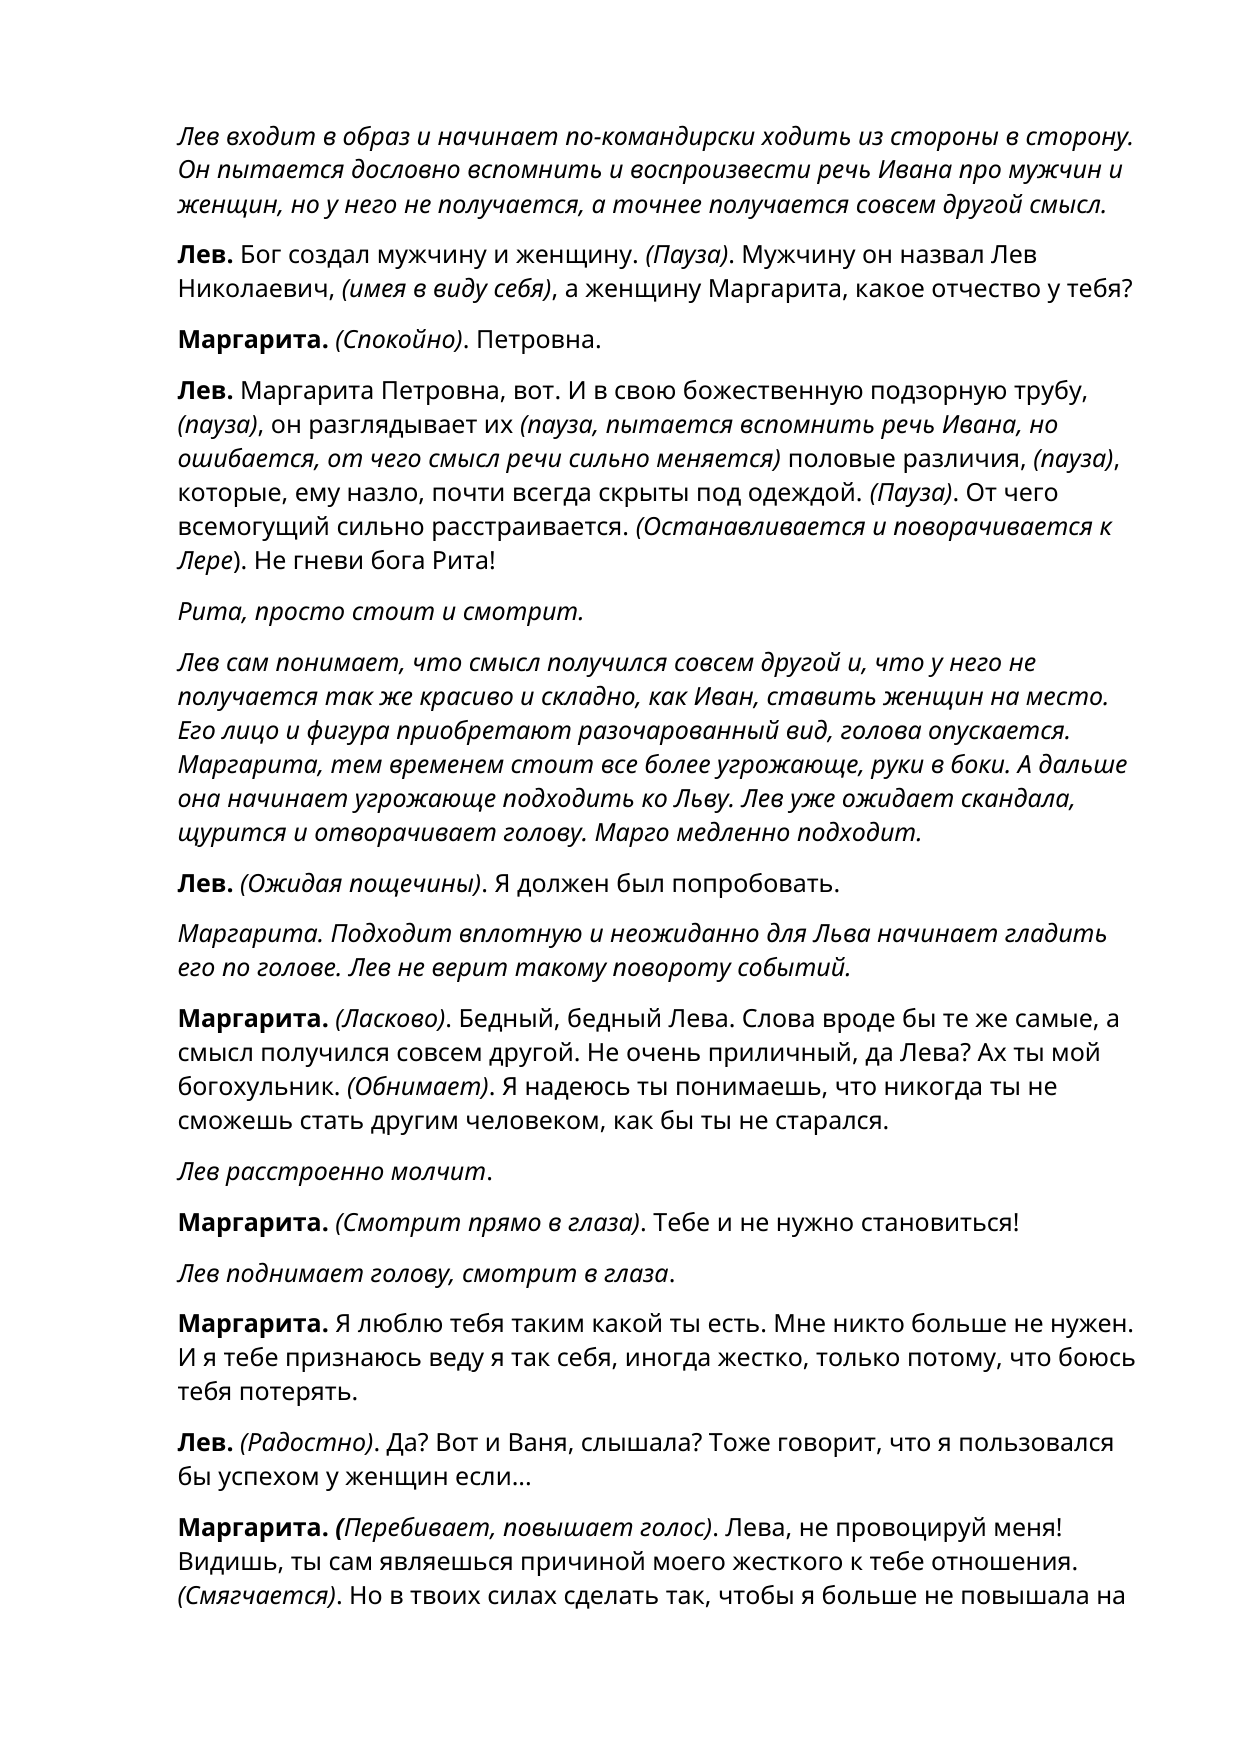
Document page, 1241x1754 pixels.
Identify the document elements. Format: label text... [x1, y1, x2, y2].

text Маргарита. Я люблю тебя таким какой ты есть. Мне никто больше не нужен. И я тебе признаюсь веду я так себя, иногда жестко, только потому, что боюсь тебя потерять. [177, 1306, 1152, 1408]
text Маргарита. (Ласково). Бедный, бедный Лева. Слова вроде бы те же самые, а смысл получился совсем другой. Не очень приличный, да Лева? Ах ты мой богохульник. (Обнимает). Я надеюсь ты понимаешь, что никогда ты не сможешь стать другим человеком, как бы ты не старался. [177, 1001, 1152, 1137]
text Лев расстроенно молчит. [177, 1154, 1152, 1188]
text Маргарита. Подходит вплотную и неожиданно для Льва начинает гладить его по голове. Лев не верит такому повороту событий. [177, 916, 1152, 984]
text Маргарита. (Спокойно). Петровна. [177, 322, 1152, 356]
text Лев. (Ожидая пощечины). Я должен был попробовать. [177, 865, 1152, 899]
text Лев. Бог создал мужчину и женщину. (Пауза). Мужчину он назвал Лев Николаевич, (имея в виду себя), а женщину Маргарита, какое отчество у тебя? [177, 237, 1152, 305]
text Лев. Маргарита Петровна, вот. И в свою божественную подзорную трубу, (пауза), он разглядывает их (пауза, пытается вспомнить речь Ивана, но ошибается, от чего смысл речи сильно меняется) половые различия, (пауза), которые, ему назло, почти всегда скрыты под одеждой. (Пауза). От чего всемогущий сильно расстраивается. (Останавливается и поворачивается к Лере). Не гневи бога Рита! [177, 372, 1152, 577]
text Лев поднимает голову, смотрит в глаза. [177, 1255, 1152, 1289]
text Лев входит в образ и начинает по-командирски ходить из стороны в сторону. Он пытается дословно вспомнить и воспроизвести речь Ивана про мужчин и женщин, но у него не получается, а точнее получается совсем другой смысл. [177, 118, 1152, 220]
text Лев. (Радостно). Да? Вот и Ваня, слышала? Тоже говорит, что я пользовался бы успехом у женщин если... [177, 1425, 1152, 1493]
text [177, 1509, 1152, 1612]
text Лев сам понимает, что смысл получился совсем другой и, что у него не получается так же красиво и складно, как Иван, ставить женщин на место. Его лицо и фигура приобретают разочарованный вид, голова опускается. Маргарита, тем временем стоит все более угрожающе, руки в боки. А дальше она начинает угрожающе подходить ко Льву. Лев уже ожидает скандала, щурится и отворачивает голову. Марго медленно подходит. [177, 644, 1152, 849]
text Рита, просто стоит и смотрит. [177, 593, 1152, 628]
text Маргарита. (Смотрит прямо в глаза). Тебе и не нужно становиться! [177, 1204, 1152, 1238]
